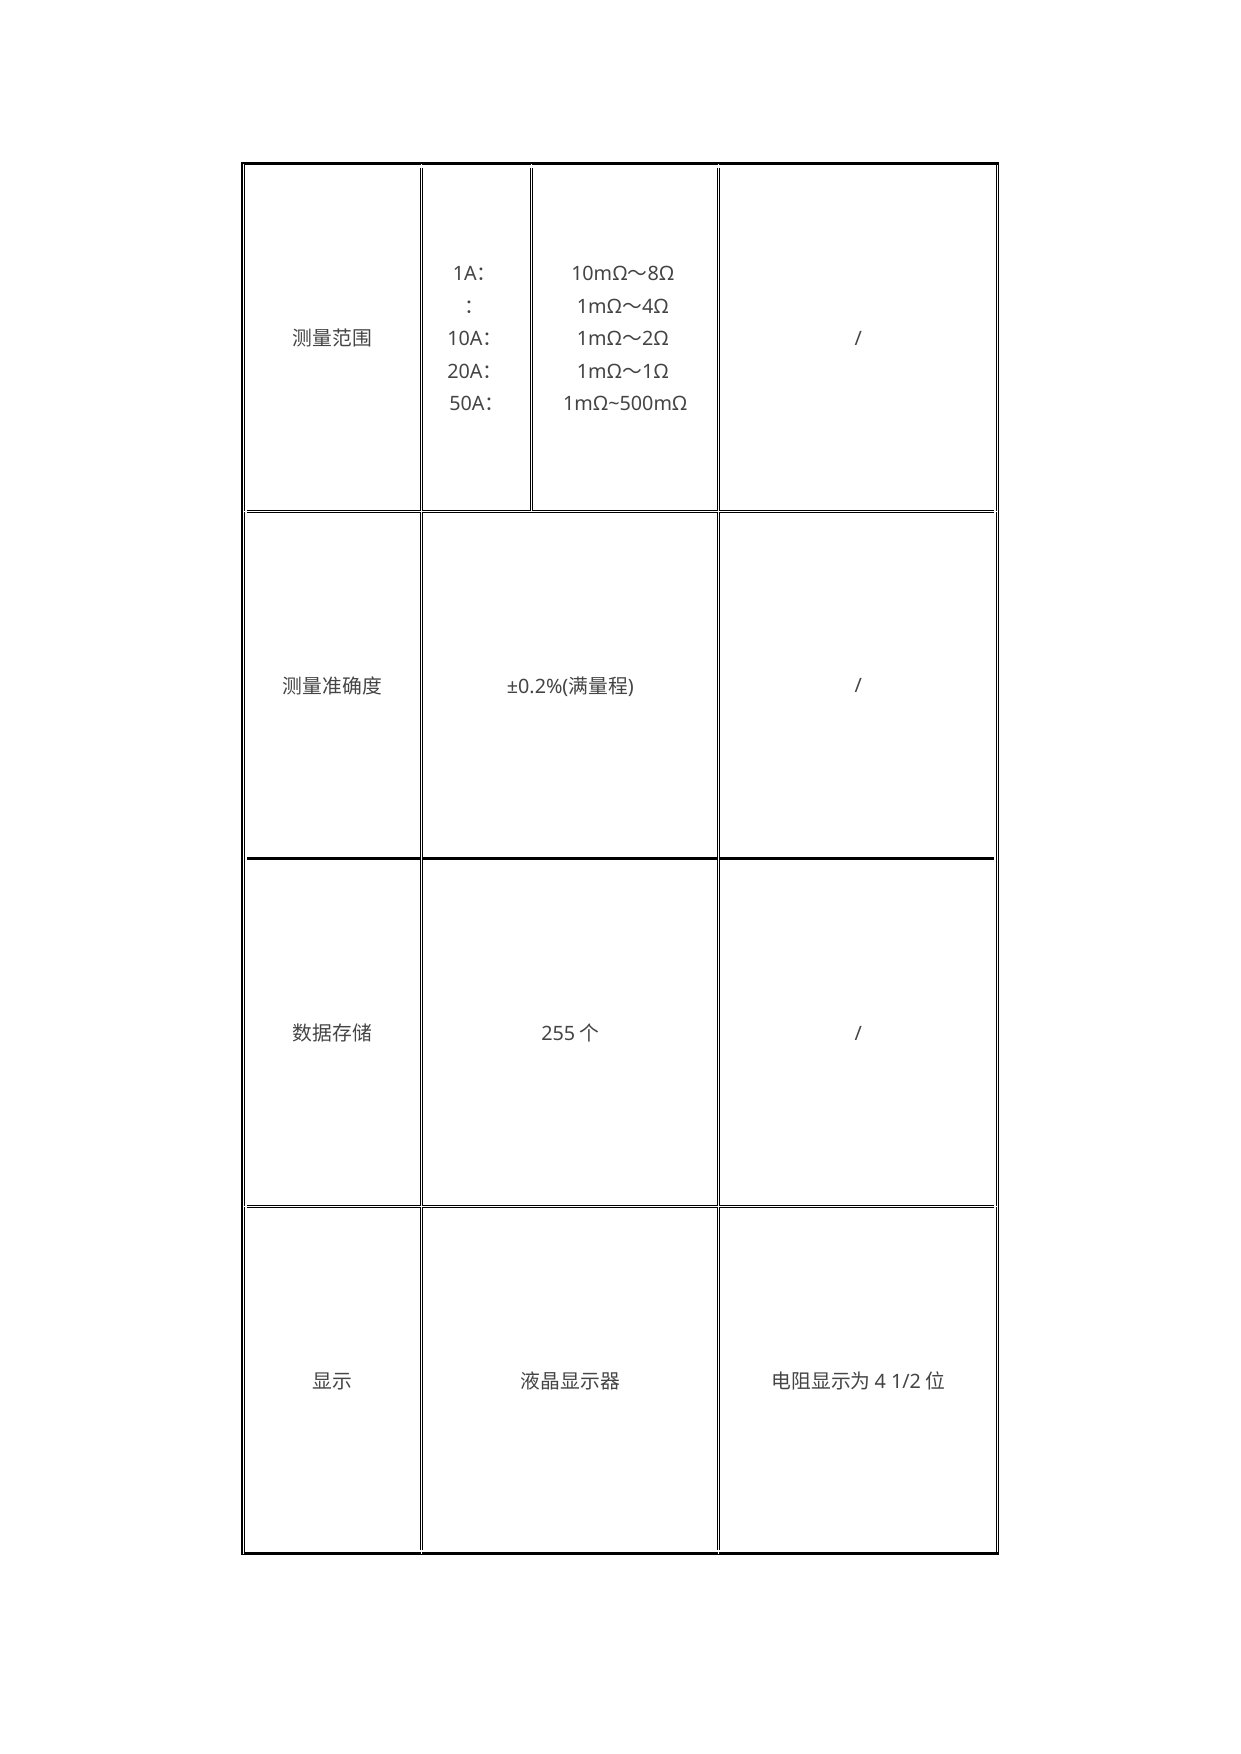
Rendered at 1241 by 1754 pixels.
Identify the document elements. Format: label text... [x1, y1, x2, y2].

table_cell ±0.2%(满量程) [423, 513, 717, 857]
table_cell 255个 [423, 860, 717, 1204]
table_cell 电阻显示为4 1/2位 [719, 1205, 996, 1552]
table_cell 液晶显示器 [422, 1208, 718, 1552]
table_cell 测量范围 [245, 165, 422, 509]
table_cell / [719, 165, 996, 509]
table_cell 数据存储 [245, 857, 420, 1204]
table_cell / [720, 857, 996, 1204]
table_cell 显示 [245, 1205, 422, 1552]
table_cell 测量准确度 [245, 510, 420, 857]
table_cell 1A： ： 10A： 20A： 50A： [422, 165, 532, 509]
table_cell 10mΩ～8Ω 1mΩ～4Ω 1mΩ～2Ω 1mΩ～1Ω 1mΩ~500mΩ [532, 165, 718, 509]
table_cell / [720, 510, 996, 857]
